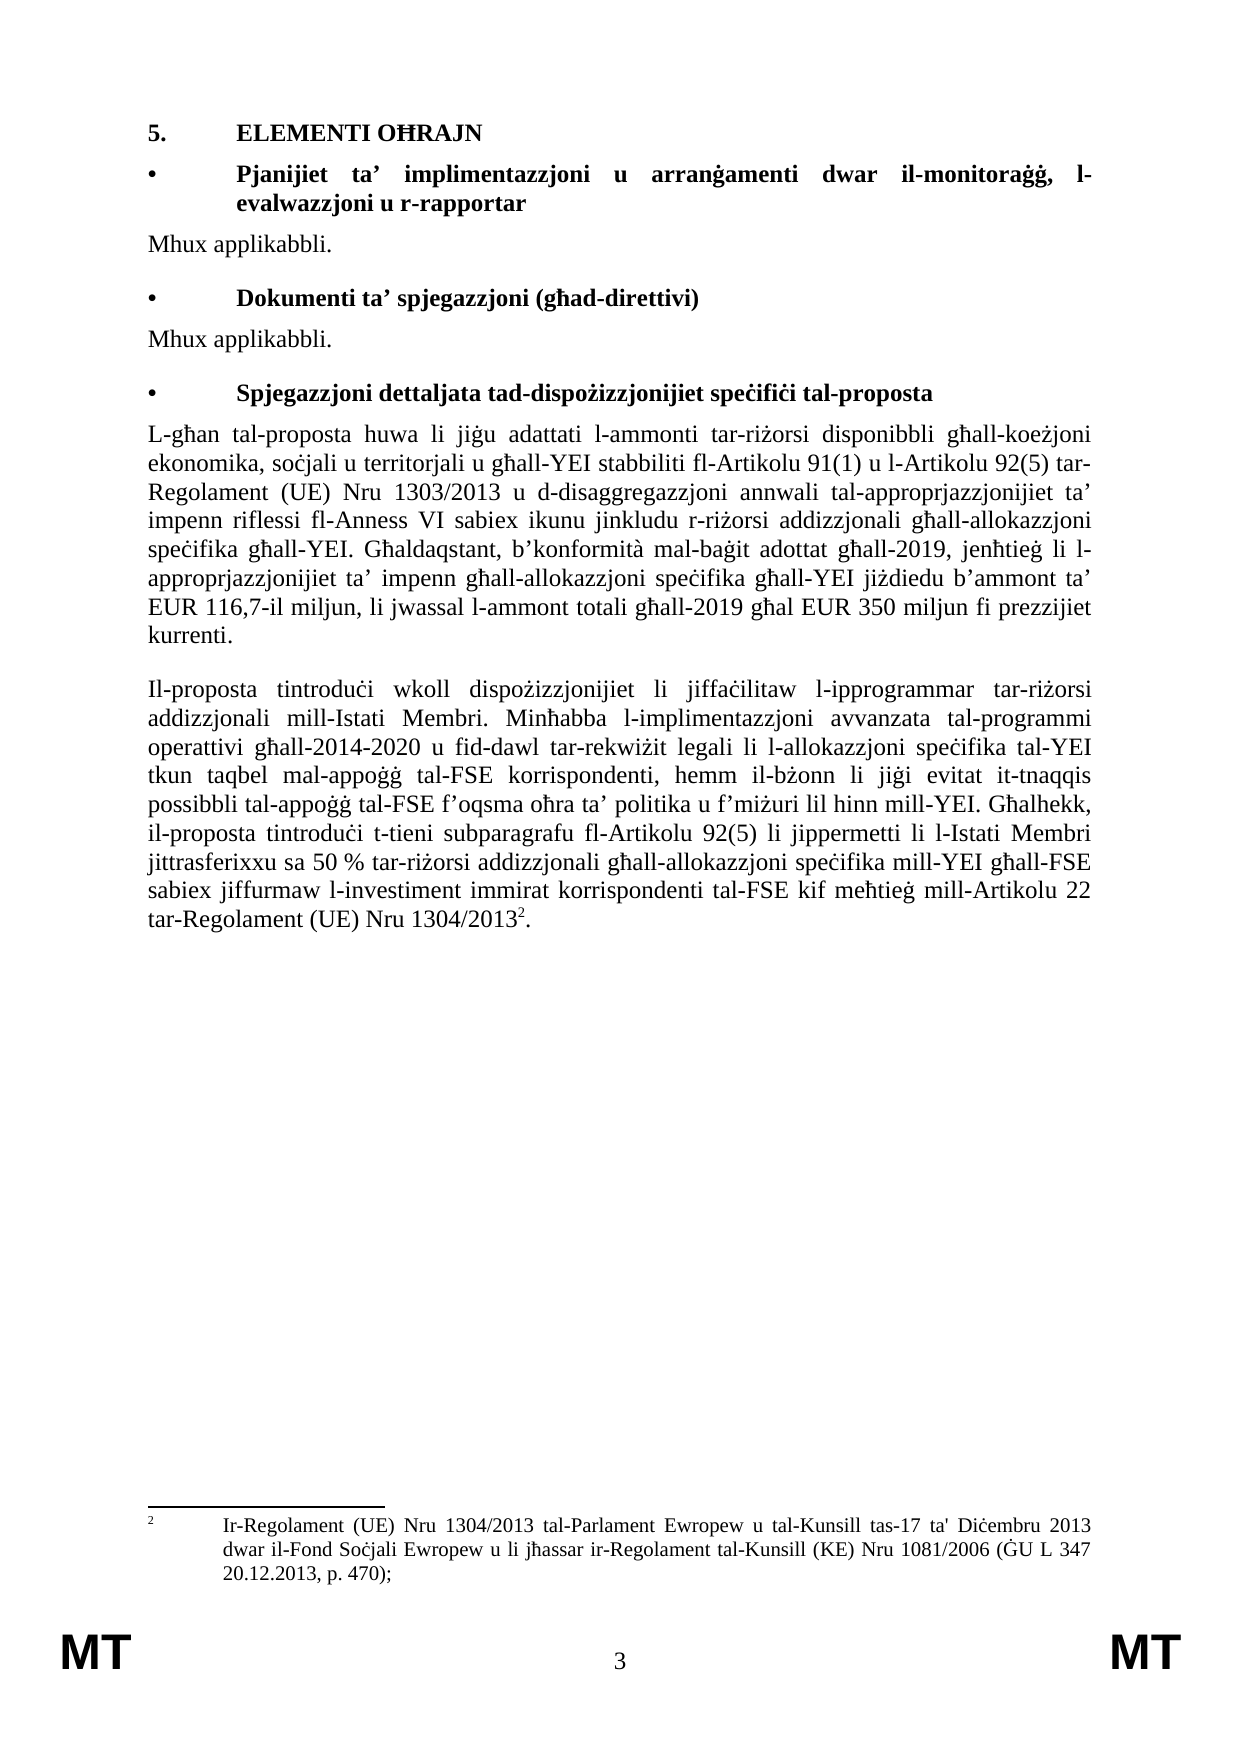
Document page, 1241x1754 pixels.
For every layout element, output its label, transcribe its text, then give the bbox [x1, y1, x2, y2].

subtitle 5. ELEMENTI OĦRAJN [148, 118, 1093, 147]
subtitle • Spjegazzjoni dettaljata tad-dispożizzjonijiet speċifiċi tal-proposta [148, 378, 1093, 407]
text Mhux applikabbli. [148, 229, 1093, 258]
text L-għan tal-proposta huwa li jiġu adattati l-ammonti tar-riżorsi disponibbli għall-koeżjoni ekonomika, soċjali u territorjali u għall-YEI stabbiliti fl-Artikolu 91(1) u l-Artikolu 92(5) tar-Regolament (UE) Nru 1303/2013 u d-disaggregazzjoni annwali tal-approprjazzjonijiet ta’ impenn riflessi fl-Anness VI sabiex ikunu jinkludu r-riżorsi addizzjonali għall-allokazzjoni speċifika għall-YEI. Għaldaqstant, b’konformità mal-baġit adottat għall-2019, jenħtieġ li l-approprjazzjonijiet ta’ impenn għall-allokazzjoni speċifika għall-YEI jiżdiedu b’ammont ta’ EUR 116,7-il miljun, li jwassal l-ammont totali għall-2019 għal EUR 350 miljun fi prezzijiet kurrenti. [148, 419, 1093, 649]
subtitle • Dokumenti ta’ spjegazzjoni (għad-direttivi) [148, 283, 1093, 312]
text Il-proposta tintroduċi wkoll dispożizzjonijiet li jiffaċilitaw l-ipprogrammar tar-riżorsi addizzjonali mill-Istati Membri. Minħabba l-implimentazzjoni avvanzata tal-programmi operattivi għall-2014-2020 u fid-dawl tar-rekwiżit legali li l-allokazzjoni speċifika tal-YEI tkun taqbel mal-appoġġ tal-FSE korrispondenti, hemm il-bżonn li jiġi evitat it-tnaqqis possibbli tal-appoġġ tal-FSE f’oqsma oħra ta’ politika u f’miżuri lil hinn mill-YEI. Għalhekk, il-proposta tintroduċi t-tieni subparagrafu fl-Artikolu 92(5) li jippermetti li l-Istati Membri jittrasferixxu sa 50 % tar-riżorsi addizzjonali għall-allokazzjoni speċifika mill-YEI għall-FSE sabiex jiffurmaw l-investiment immirat korrispondenti tal-FSE kif meħtieġ mill-Artikolu 22 tar-Regolament (UE) Nru 1304/2013. [148, 674, 1093, 933]
subtitle • Pjanijiet ta’ implimentazzjoni u arranġamenti dwar il-monitoraġġ, l-evalwazzjoni u r-rapportar [148, 159, 1093, 217]
text Mhux applikabbli. [148, 324, 1093, 353]
